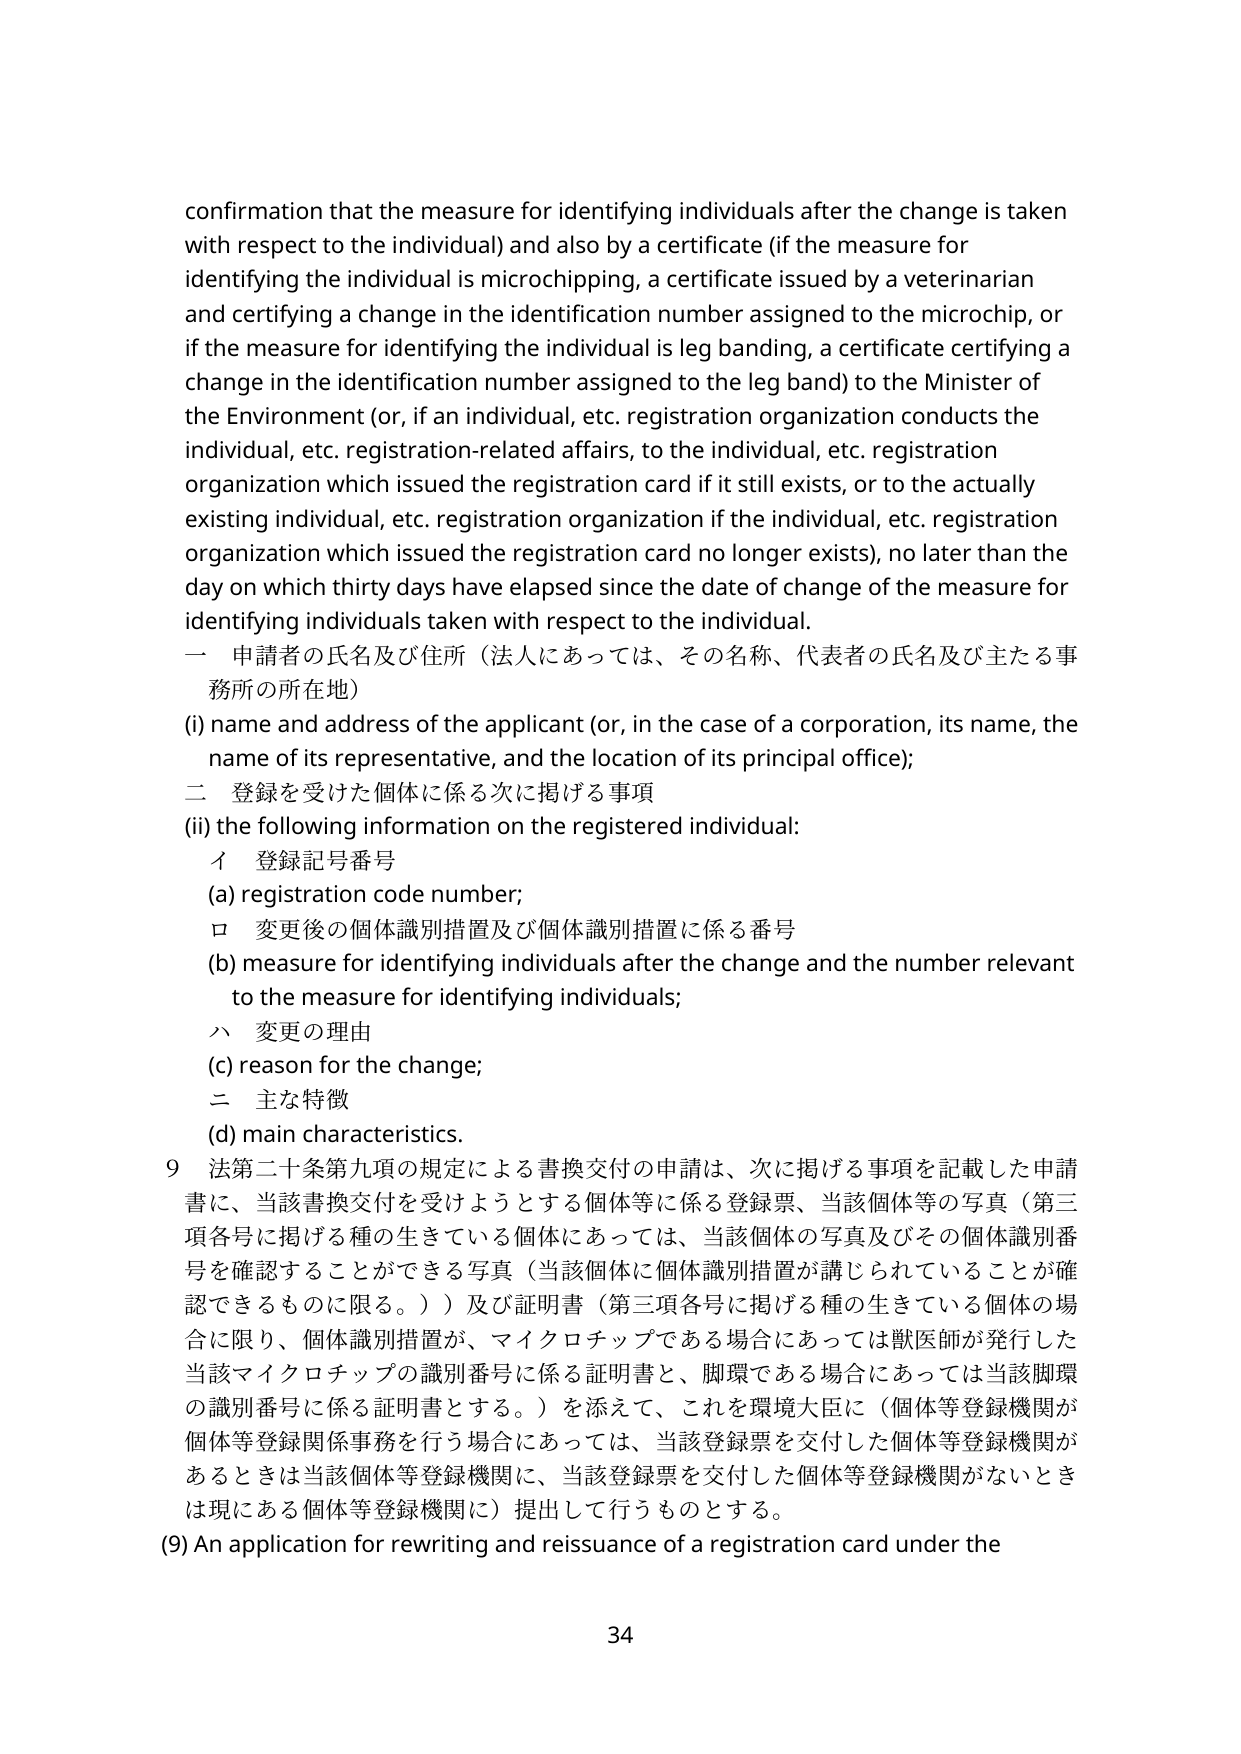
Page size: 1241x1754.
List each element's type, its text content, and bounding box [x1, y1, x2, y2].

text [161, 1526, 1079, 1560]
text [161, 194, 1079, 638]
text 一 申請者の氏名及び住所（法人にあっては、その名称、代表者の氏名及び主たる事務所の所在地） [184, 638, 1079, 706]
text (a) registration code number; [207, 877, 1079, 911]
text (ii) the following information on the registered individual: [184, 809, 1079, 843]
text (b) measure for identifying individuals after the change and the number relevant to the measure for identifying individuals; [207, 945, 1079, 1014]
text イ 登録記号番号 [207, 843, 1079, 877]
text ハ 変更の理由 [207, 1014, 1079, 1048]
text ニ 主な特徴 [207, 1082, 1079, 1116]
text ロ 変更後の個体識別措置及び個体識別措置に係る番号 [207, 911, 1079, 945]
text (c) reason for the change; [207, 1048, 1079, 1082]
text ９ 法第二十条第九項の規定による書換交付の申請は、次に掲げる事項を記載した申請書に、当該書換交付を受けようとする個体等に係る登録票、当該個体等の写真（第三項各号に掲げる種の生きている個体にあっては、当該個体の写真及びその個体識別番号を確認することができる写真（当該個体に個体識別措置が講じられていることが確認できるものに限る。））及び証明書（第三項各号に掲げる種の生きている個体の場合に限り、個体識別措置が、マイクロチップである場合にあっては獣医師が発行した当該マイクロチップの識別番号に係る証明書と、脚環である場合にあっては当該脚環の識別番号に係る証明書とする。）を添えて、これを環境大臣に（個体等登録機関が個体等登録関係事務を行う場合にあっては、当該登録票を交付した個体等登録機関があるときは当該個体等登録機関に、当該登録票を交付した個体等登録機関がないときは現にある個体等登録機関に）提出して行うものとする。 [161, 1150, 1079, 1526]
text 二 登録を受けた個体に係る次に掲げる事項 [184, 774, 1079, 809]
text (i) name and address of the applicant (or, in the case of a corporation, its name, the name of its representative, and the location of its principal office); [184, 706, 1079, 774]
text (d) main characteristics. [207, 1116, 1079, 1150]
